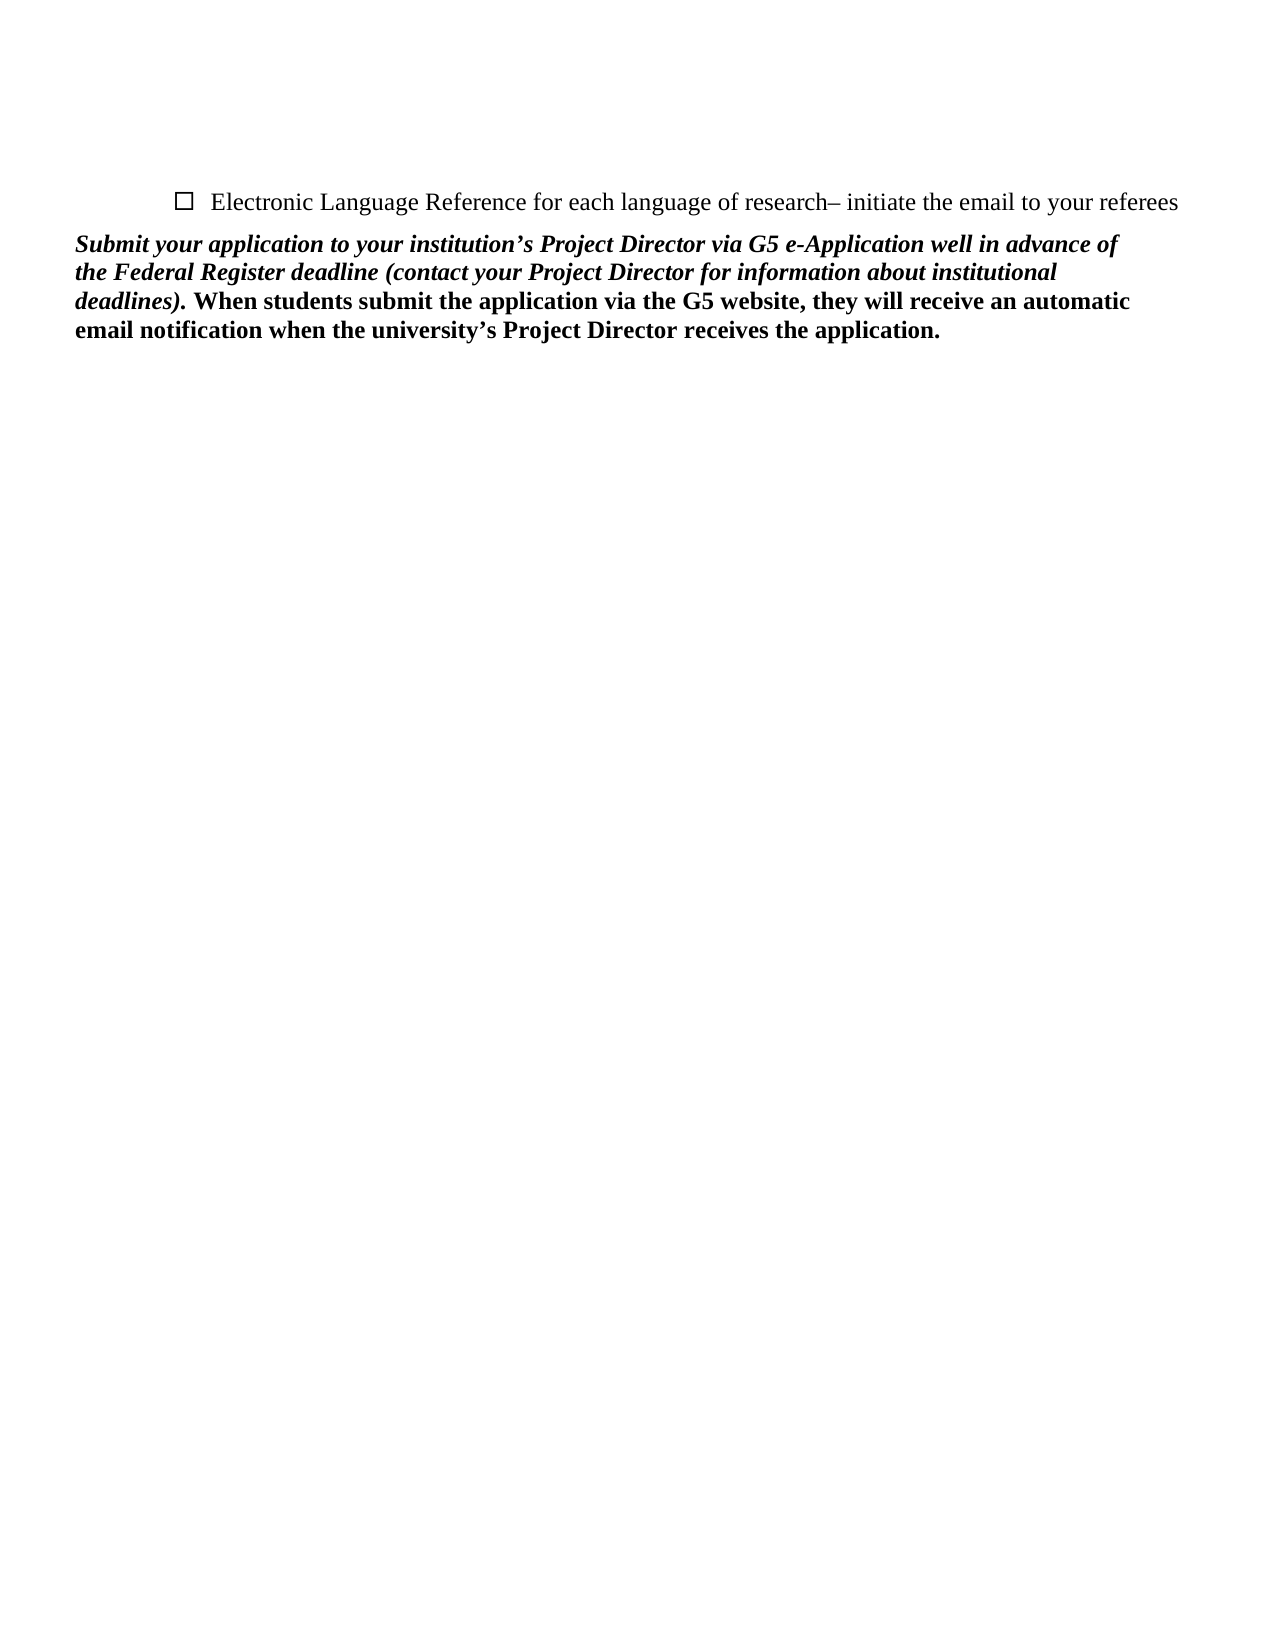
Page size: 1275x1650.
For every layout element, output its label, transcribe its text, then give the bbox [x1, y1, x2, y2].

text Submit your application to your institution’s Project Director via G5 e-Application well in advance of the Federal Register deadline (contact your Project Director for information about institutional deadlines). When students submit the application via the G5 website, they will receive an automatic email notification when the university’s Project Director receives the application. [75, 229, 1155, 344]
list Electronic Language Reference for each language of research– initiate the email to your referees [173, 187, 1219, 216]
